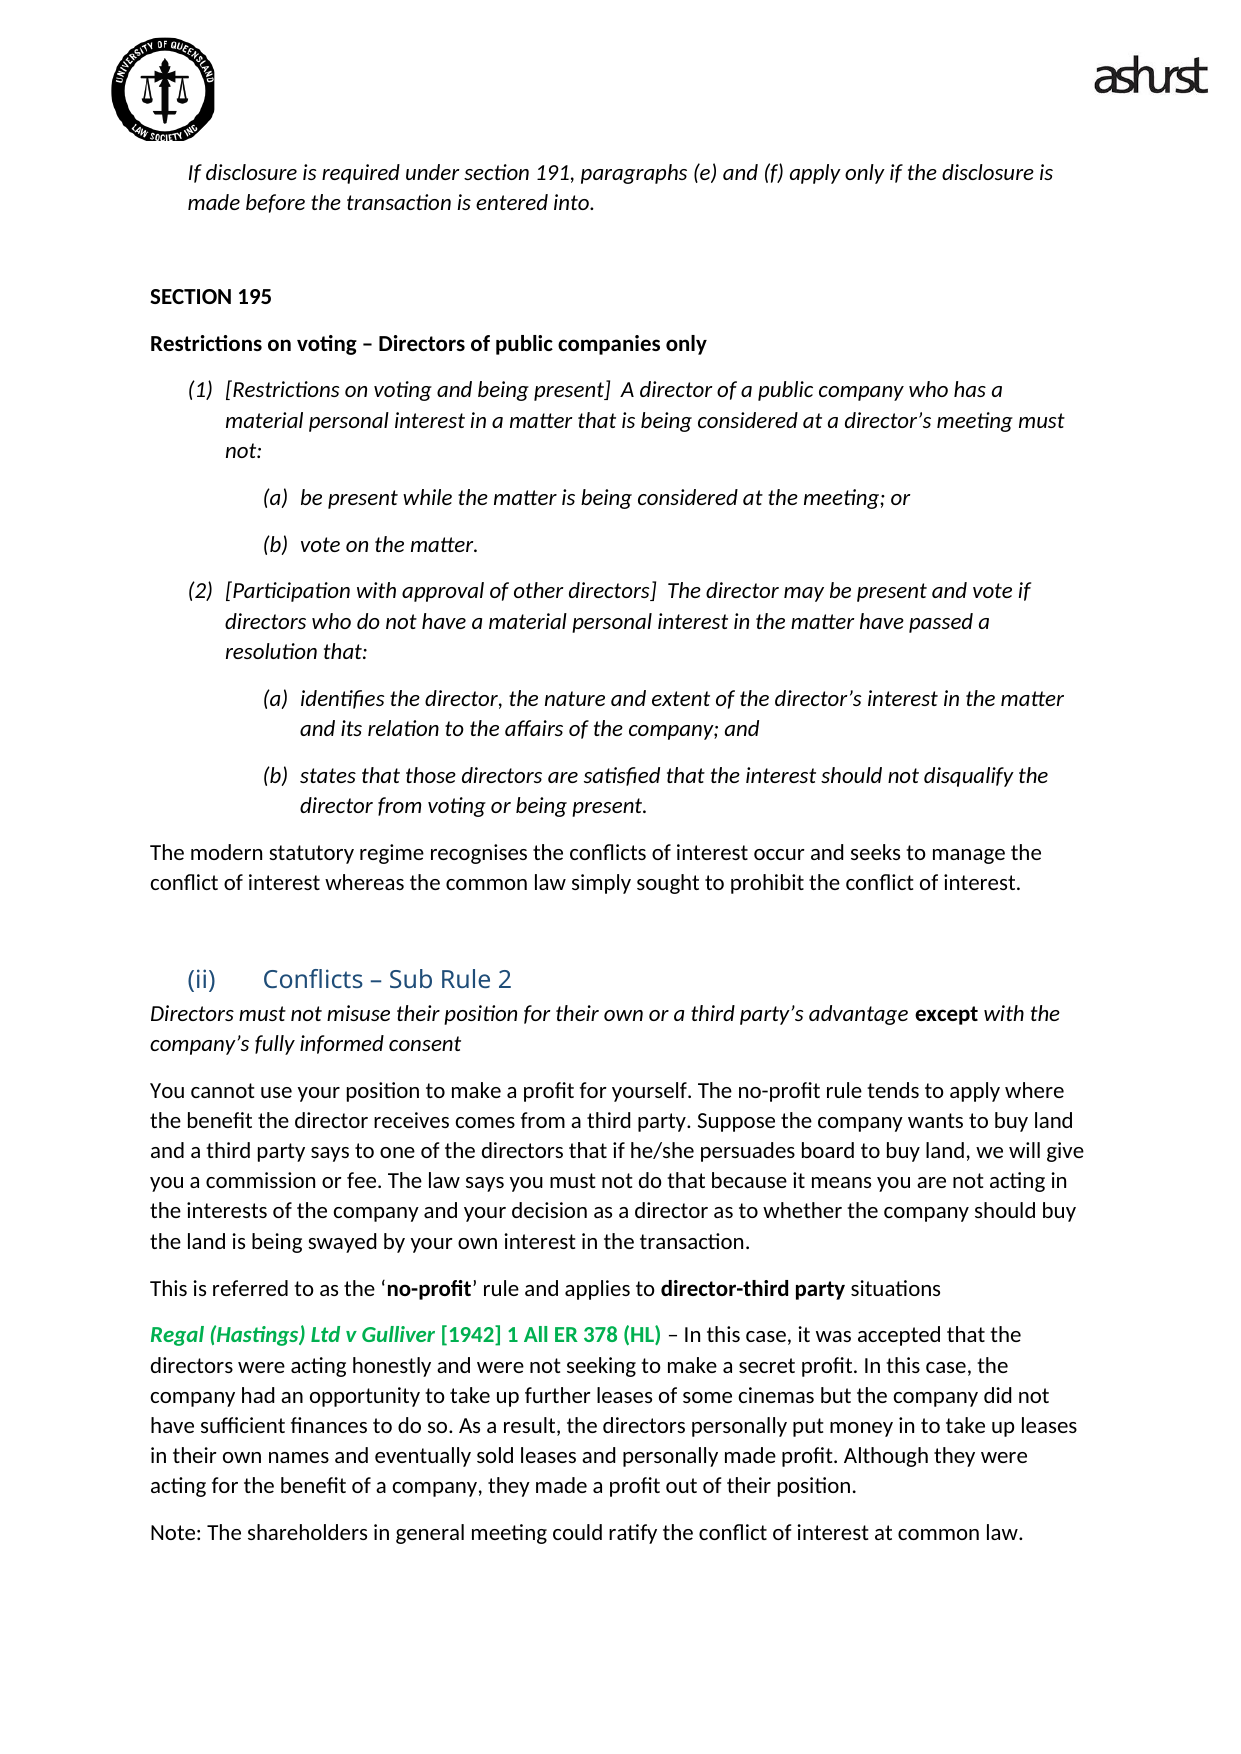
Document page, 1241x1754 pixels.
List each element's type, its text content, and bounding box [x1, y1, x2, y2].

list states that those directors are satisfied that the interest should not disqualify the director from voting or being present. [262, 761, 1090, 819]
text Directors must not misuse their position for their own or a third party’s advantage except with the company’s fully informed consent [150, 999, 1090, 1057]
list be present while the matter is being considered at the meeting; or [262, 483, 1090, 511]
list vote on the matter. [262, 530, 1090, 558]
subtitle Conflicts – Sub Rule 2 [187, 962, 1090, 996]
text If disclosure is required under section 191, paragraphs (e) and (f) apply only if the disclosure is made before the transaction is entered into. [187, 158, 1090, 216]
text You cannot use your position to make a profit for yourself. The no-profit rule tends to apply where the benefit the director receives comes from a third party. Suppose the company wants to buy land and a third party says to one of the directors that if he/she persuades board to buy land, we will give you a commission or fee. The law says you must not do that because it means you are not acting in the interests of the company and your decision as a director as to whether the company should buy the land is being swayed by your own interest in the transaction. [150, 1076, 1090, 1255]
picture [111, 37, 215, 141]
text The modern statutory regime recognises the conflicts of interest occur and seeks to manage the conflict of interest whereas the common law simply sought to prohibit the conflict of interest. [150, 838, 1090, 896]
text SECTION 195 [150, 282, 1090, 310]
list [Restrictions on voting and being present] A director of a public company who has a material personal interest in a matter that is being considered at a director’s meeting must not: [187, 376, 1090, 464]
text Restrictions on voting – Directors of public companies only [150, 329, 1090, 357]
text Note: The shareholders in general meeting could ratify the conflict of interest at common law. [150, 1518, 1090, 1547]
list [Participation with approval of other directors] The director may be present and vote if directors who do not have a material personal interest in the matter have passed a resolution that: [187, 577, 1090, 665]
picture [1090, 13, 1209, 133]
list identifies the director, the nature and extent of the director’s interest in the matter and its relation to the affairs of the company; and [262, 684, 1090, 742]
text This is referred to as the ‘no-profit’ rule and applies to director-third party situations [150, 1274, 1090, 1302]
text Regal (Hastings) Ltd v Gulliver [1942] 1 All ER 378 (HL) – In this case, it was accepted that the directors were acting honestly and were not seeking to make a secret profit. In this case, the company had an opportunity to take up further leases of some cinemas but the company did not have sufficient finances to do so. As a result, the directors personally put money in to take up leases in their own names and eventually sold leases and personally made profit. Although they were acting for the benefit of a company, they made a profit out of their position. [150, 1321, 1090, 1500]
